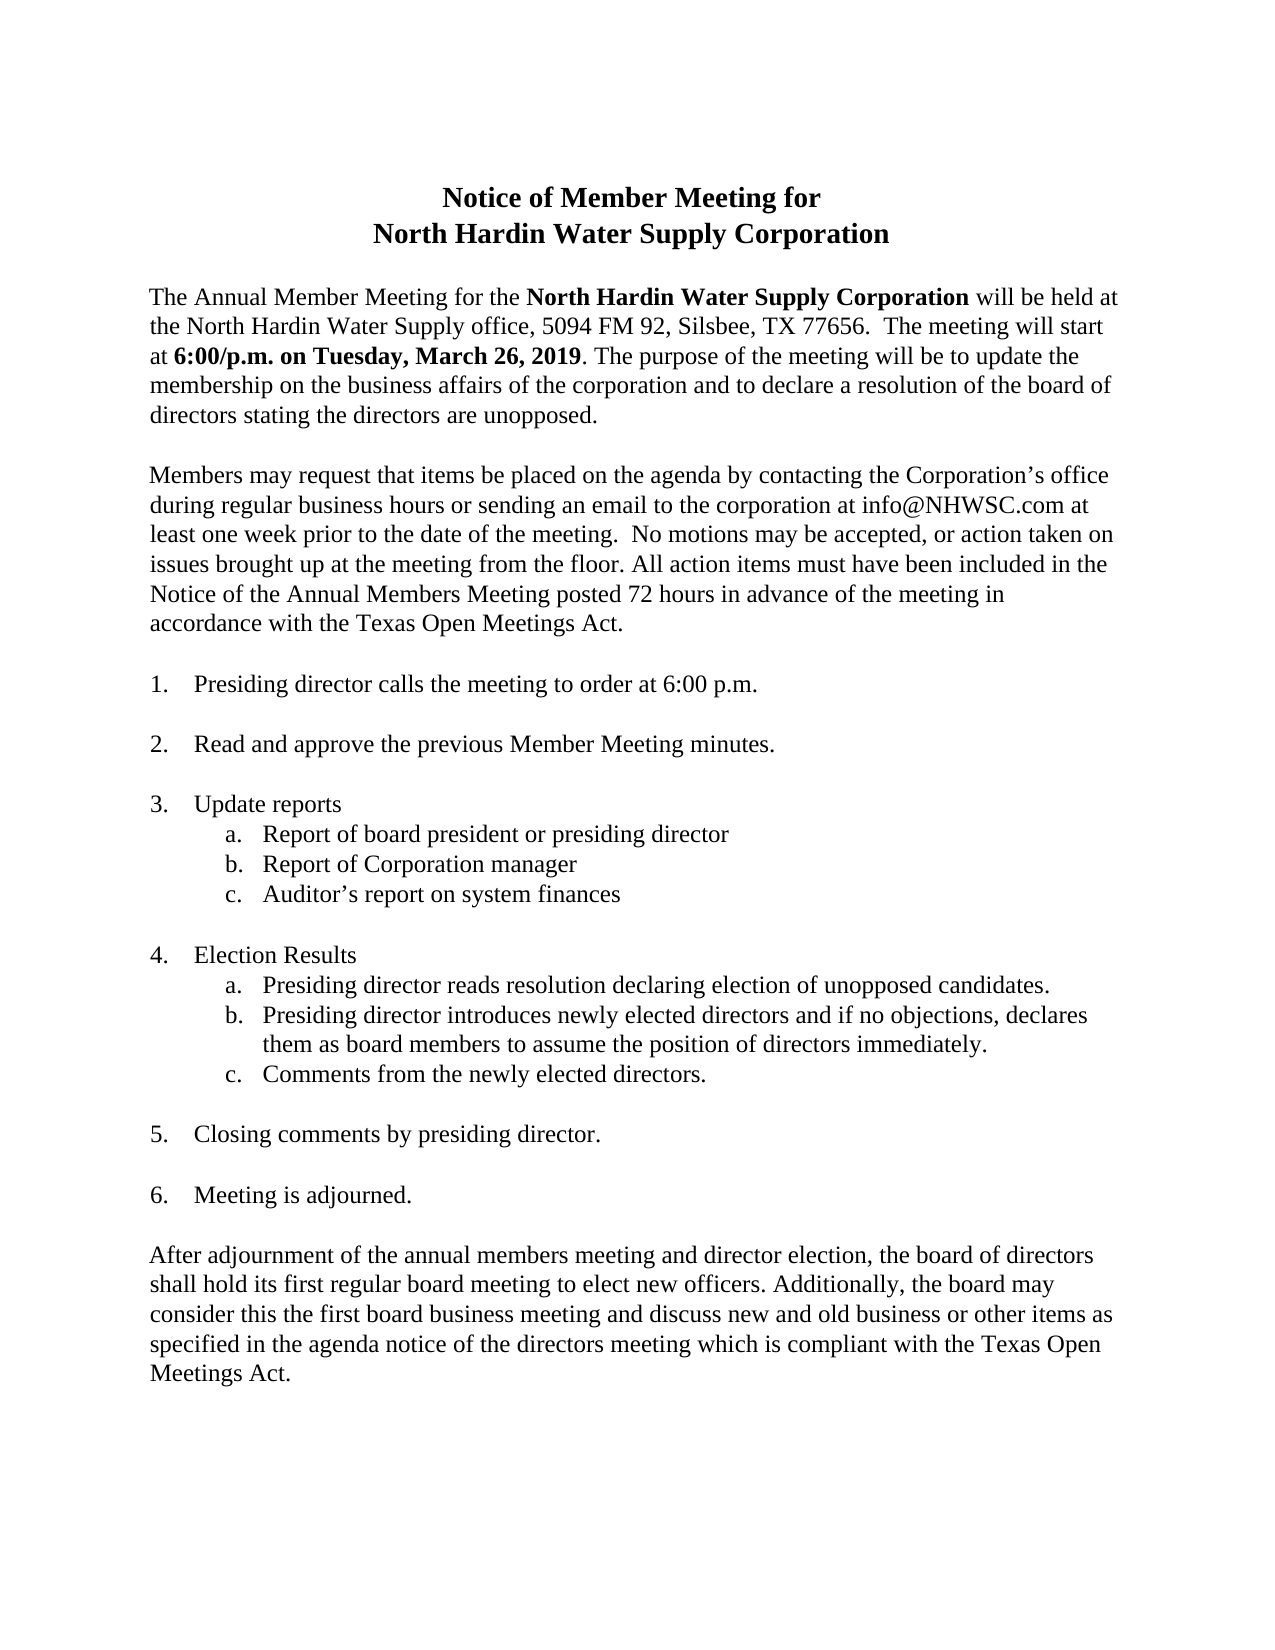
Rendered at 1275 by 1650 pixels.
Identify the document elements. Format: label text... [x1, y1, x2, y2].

list Read and approve the previous Member Meeting minutes. [150, 729, 1122, 758]
text After adjournment of the annual members meeting and director election, the board of directors shall hold its first regular board meeting to elect new officers. Additionally, the board may consider this the first board business meeting and discuss new and old business or other items as specified in the agenda notice of the directors meeting which is compliant with the Texas Open Meetings Act. [148, 1240, 1122, 1387]
list Presiding director reads resolution declaring election of unopposed candidates. [225, 970, 1122, 998]
text The Annual Member Meeting for the North Hardin Water Supply Corporation will be held at the North Hardin Water Supply office, 5094 FM 92, Silsbee, TX 77656. The meeting will start at 6:00/p.m. on Tuesday, March 26, 2019. The purpose of the meeting will be to update the membership on the business affairs of the corporation and to declare a resolution of the board of directors stating the directors are unopposed. [148, 282, 1122, 429]
text Notice of Member Meeting for [157, 181, 1106, 214]
list Report of board president or presiding director [225, 819, 1122, 848]
list Comments from the newly elected directors. [225, 1059, 1122, 1088]
list Presiding director introduces newly elected directors and if no objections, declares them as board members to assume the position of directors immediately. [225, 1000, 1122, 1058]
list Presiding director calls the meeting to order at 6:00 p.m. [150, 669, 1122, 698]
list Update reports [150, 789, 1122, 818]
list Closing comments by presiding director. [150, 1119, 1122, 1148]
list Report of Corporation manager [225, 849, 1122, 878]
text Members may request that items be placed on the agenda by contacting the Corporation’s office during regular business hours or sending an email to the corporation at info@NHWSC.com at least one week prior to the date of the meeting. No motions may be accepted, or action taken on issues brought up at the meeting from the floor. All action items must have been included in the Notice of the Annual Members Meeting posted 72 hours in advance of the meeting in accordance with the Texas Open Meetings Act. [148, 460, 1122, 637]
list Auditor’s report on system finances [225, 879, 1122, 908]
text North Hardin Water Supply Corporation [157, 216, 1106, 250]
list Meeting is adjourned. [150, 1180, 1122, 1208]
list Election Results [150, 940, 1122, 968]
